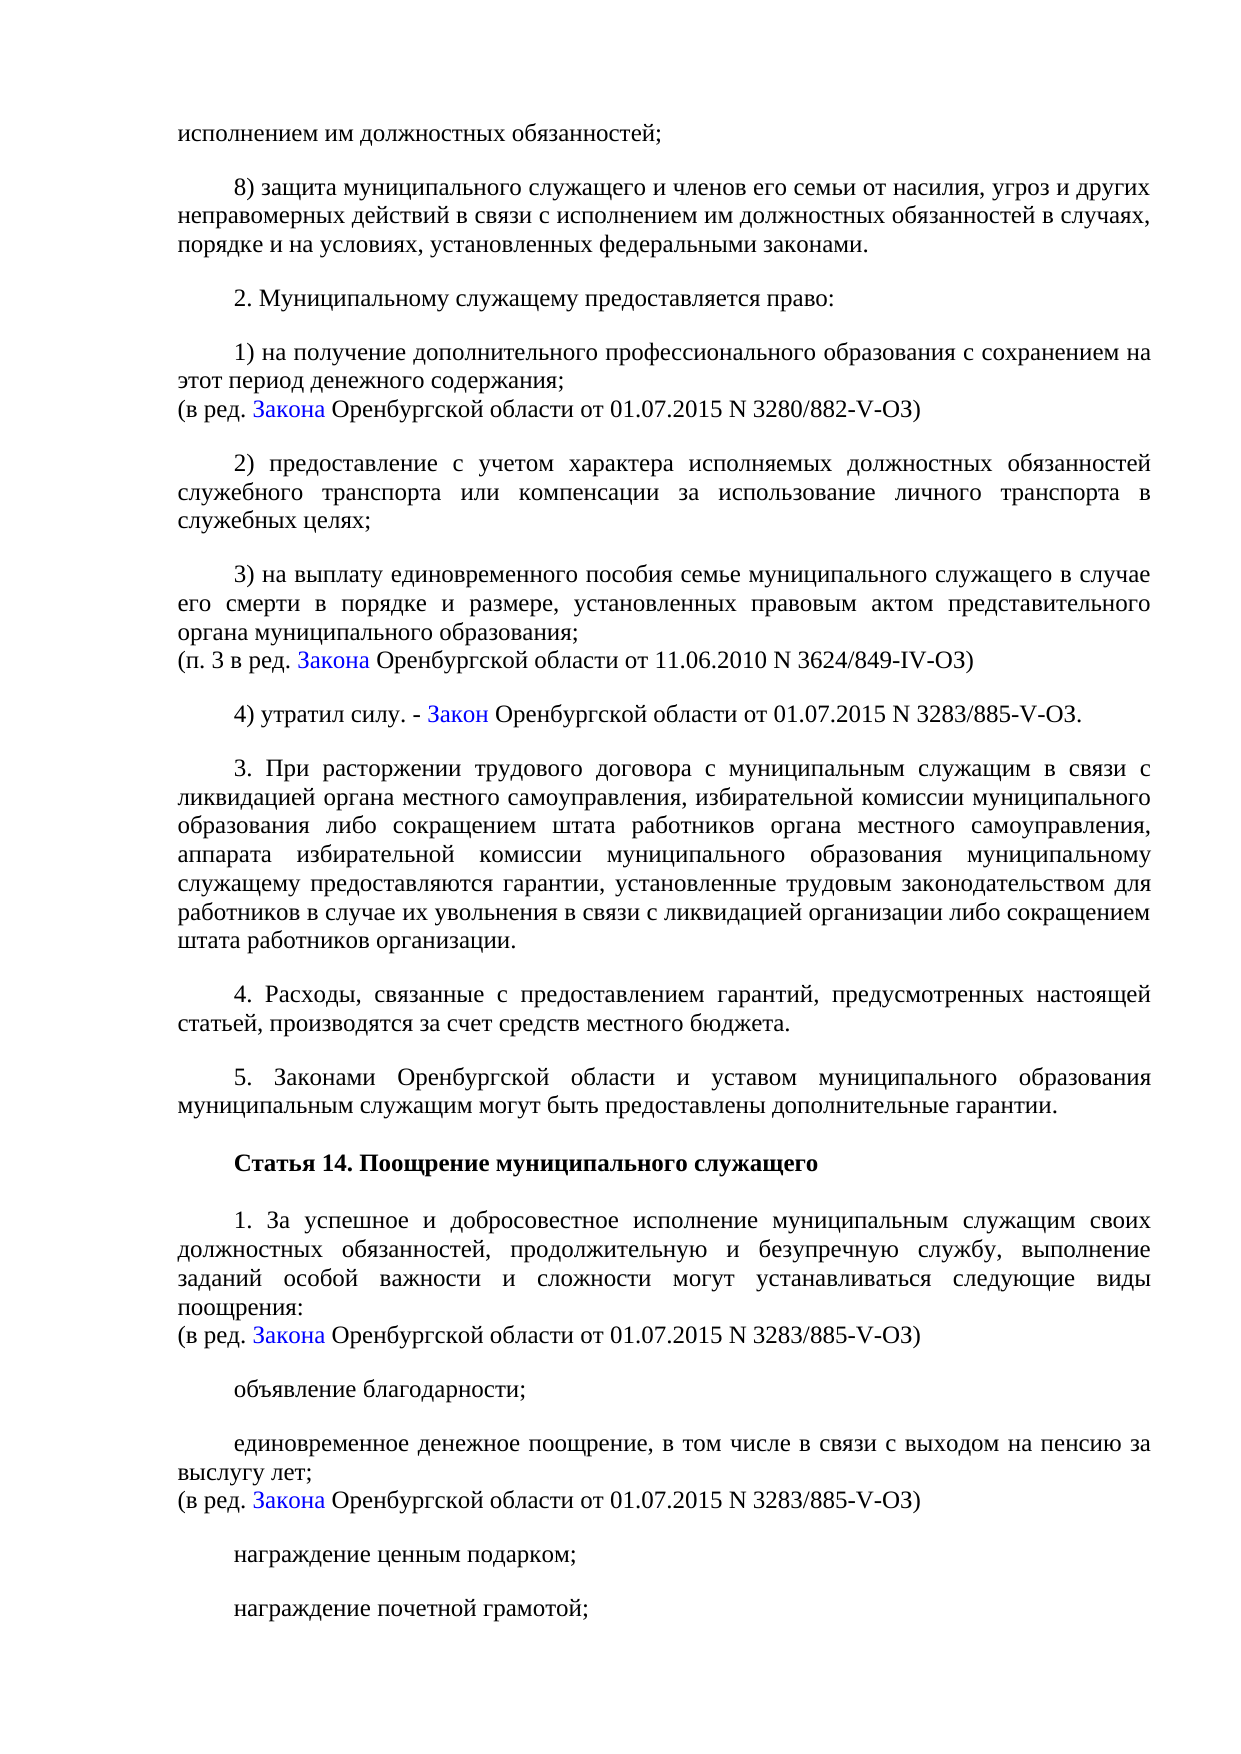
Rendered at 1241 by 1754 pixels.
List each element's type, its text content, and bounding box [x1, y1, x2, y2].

text 3. При расторжении трудового договора с муниципальным служащим в связи с ликвидацией органа местного самоуправления, избирательной комиссии муниципального образования либо сокращением штата работников органа местного самоуправления, аппарата избирательной комиссии муниципального образования муниципальному служащему предоставляются гарантии, установленные трудовым законодательством для работников в случае их увольнения в связи с ликвидацией организации либо сокращением штата работников организации. [177, 753, 1152, 954]
text единовременное денежное поощрение, в том числе в связи с выходом на пенсию за выслугу лет; [177, 1428, 1152, 1486]
text награждение ценным подарком; [177, 1539, 1152, 1568]
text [177, 118, 1152, 147]
text 8) защита муниципального служащего и членов его семьи от насилия, угроз и других неправомерных действий в связи с исполнением им должностных обязанностей в случаях, порядке и на условиях, установленных федеральными законами. [177, 172, 1152, 258]
text 1) на получение дополнительного профессионального образования с сохранением на этот период денежного содержания; [177, 337, 1152, 394]
text 5. Законами Оренбургской области и уставом муниципального образования муниципальным служащим могут быть предоставлены дополнительные гарантии. [177, 1062, 1152, 1119]
text награждение почетной грамотой; [177, 1593, 1152, 1622]
text объявление благодарности; [177, 1374, 1152, 1403]
text (в ред. Закона Оренбургской области от 01.07.2015 N 3280/882-V-ОЗ) [177, 394, 1152, 423]
text 2) предоставление с учетом характера исполняемых должностных обязанностей служебного транспорта или компенсации за использование личного транспорта в служебных целях; [177, 448, 1152, 534]
text 2. Муниципальному служащему предоставляется право: [177, 283, 1152, 312]
text (п. 3 в ред. Закона Оренбургской области от 11.06.2010 N 3624/849-IV-ОЗ) [177, 646, 1152, 674]
text (в ред. Закона Оренбургской области от 01.07.2015 N 3283/885-V-ОЗ) [177, 1321, 1152, 1349]
text 4) утратил силу. - Закон Оренбургской области от 01.07.2015 N 3283/885-V-ОЗ. [177, 699, 1152, 728]
title Статья 14. Поощрение муниципального служащего [177, 1148, 1152, 1177]
text 3) на выплату единовременного пособия семье муниципального служащего в случае его смерти в порядке и размере, установленных правовым актом представительного органа муниципального образования; [177, 559, 1152, 646]
text 4. Расходы, связанные с предоставлением гарантий, предусмотренных настоящей статьей, производятся за счет средств местного бюджета. [177, 979, 1152, 1037]
text (в ред. Закона Оренбургской области от 01.07.2015 N 3283/885-V-ОЗ) [177, 1486, 1152, 1514]
text 1. За успешное и добросовестное исполнение муниципальным служащим своих должностных обязанностей, продолжительную и безупречную службу, выполнение заданий особой важности и сложности могут устанавливаться следующие виды поощрения: [177, 1206, 1152, 1321]
